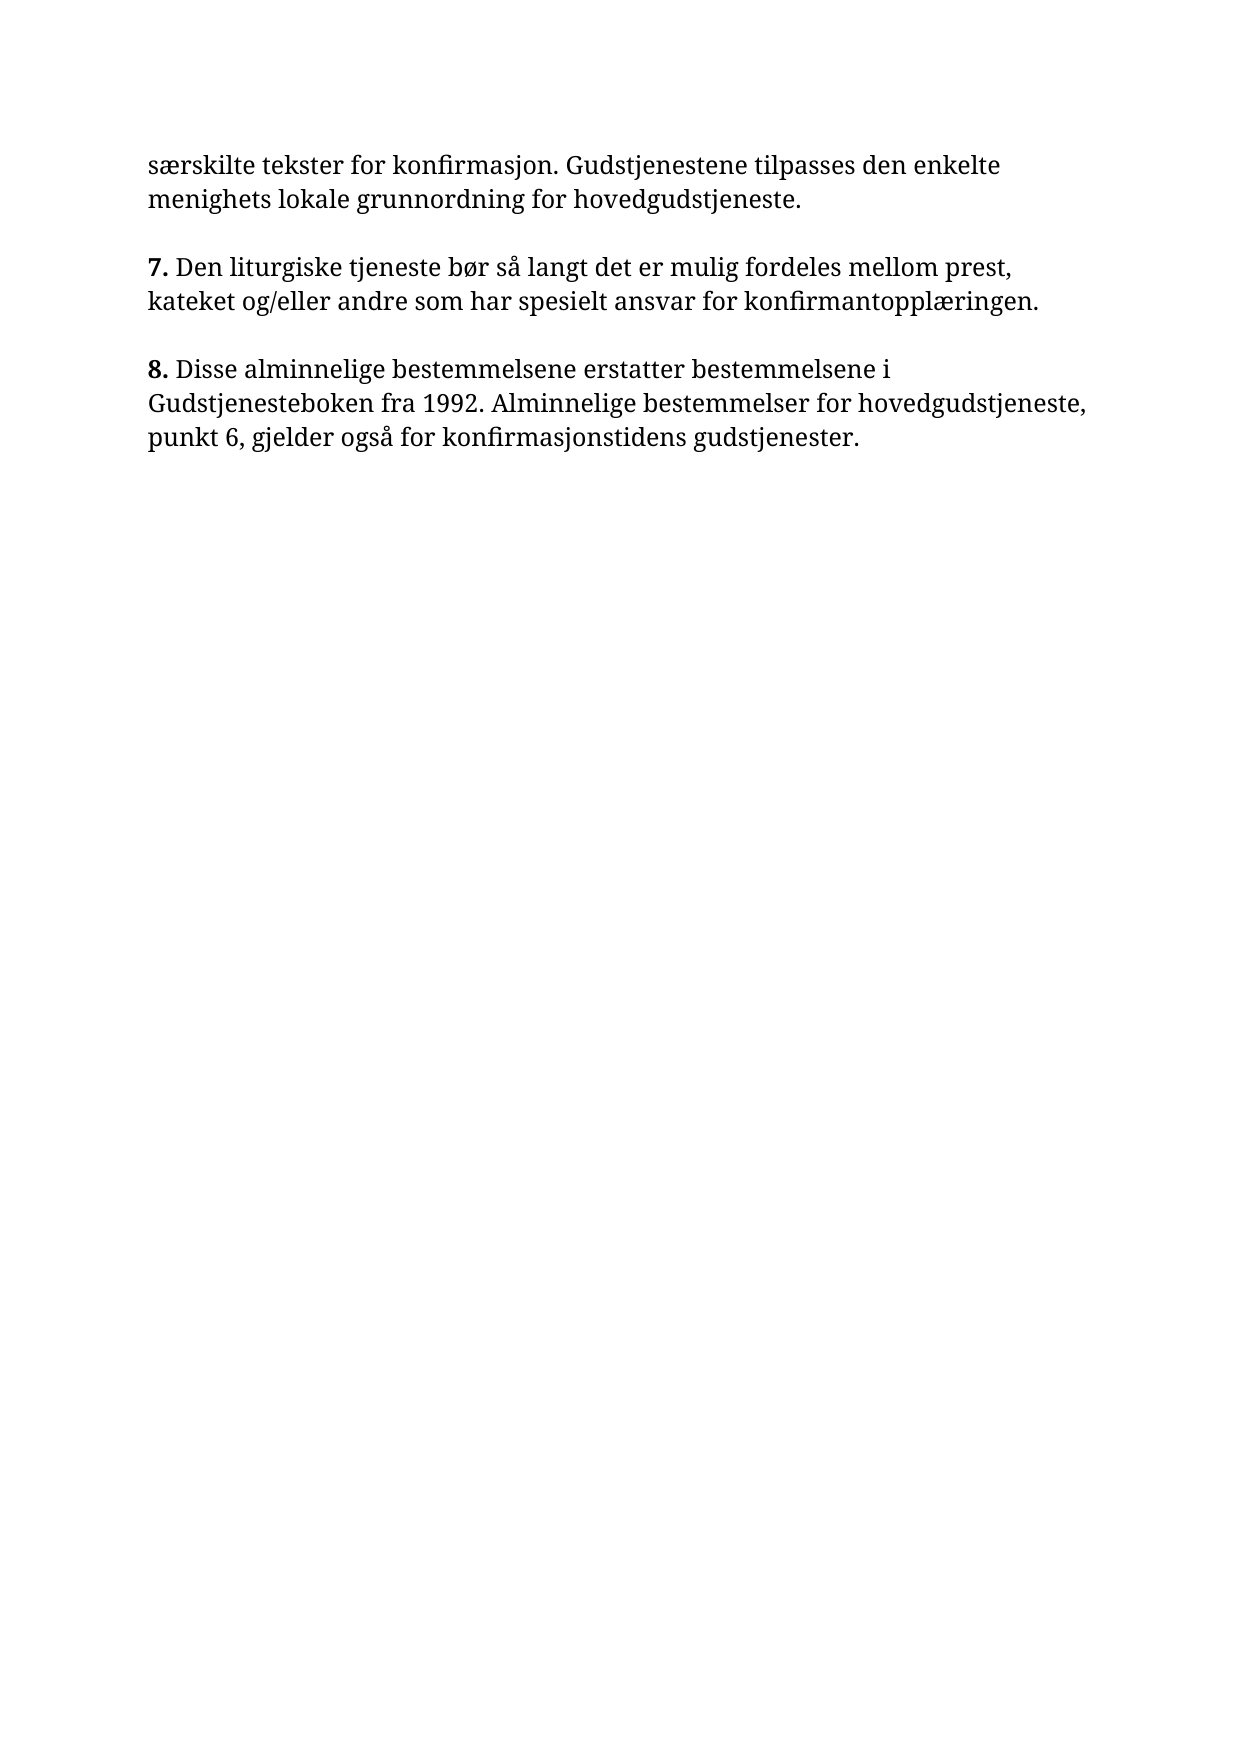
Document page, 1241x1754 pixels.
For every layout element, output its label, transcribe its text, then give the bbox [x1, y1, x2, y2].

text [148, 148, 1093, 216]
text 8. Disse alminnelige bestemmelsene erstatter bestemmelsene i Gudstjenesteboken fra 1992. Alminnelige bestemmelser for hovedgudstjeneste, punkt 6, gjelder også for konfirmasjonstidens gudstjenester. [148, 352, 1093, 454]
text 7. Den liturgiske tjeneste bør så langt det er mulig fordeles mellom prest, kateket og/eller andre som har spesielt ansvar for konfirmantopplæringen. [148, 250, 1093, 318]
